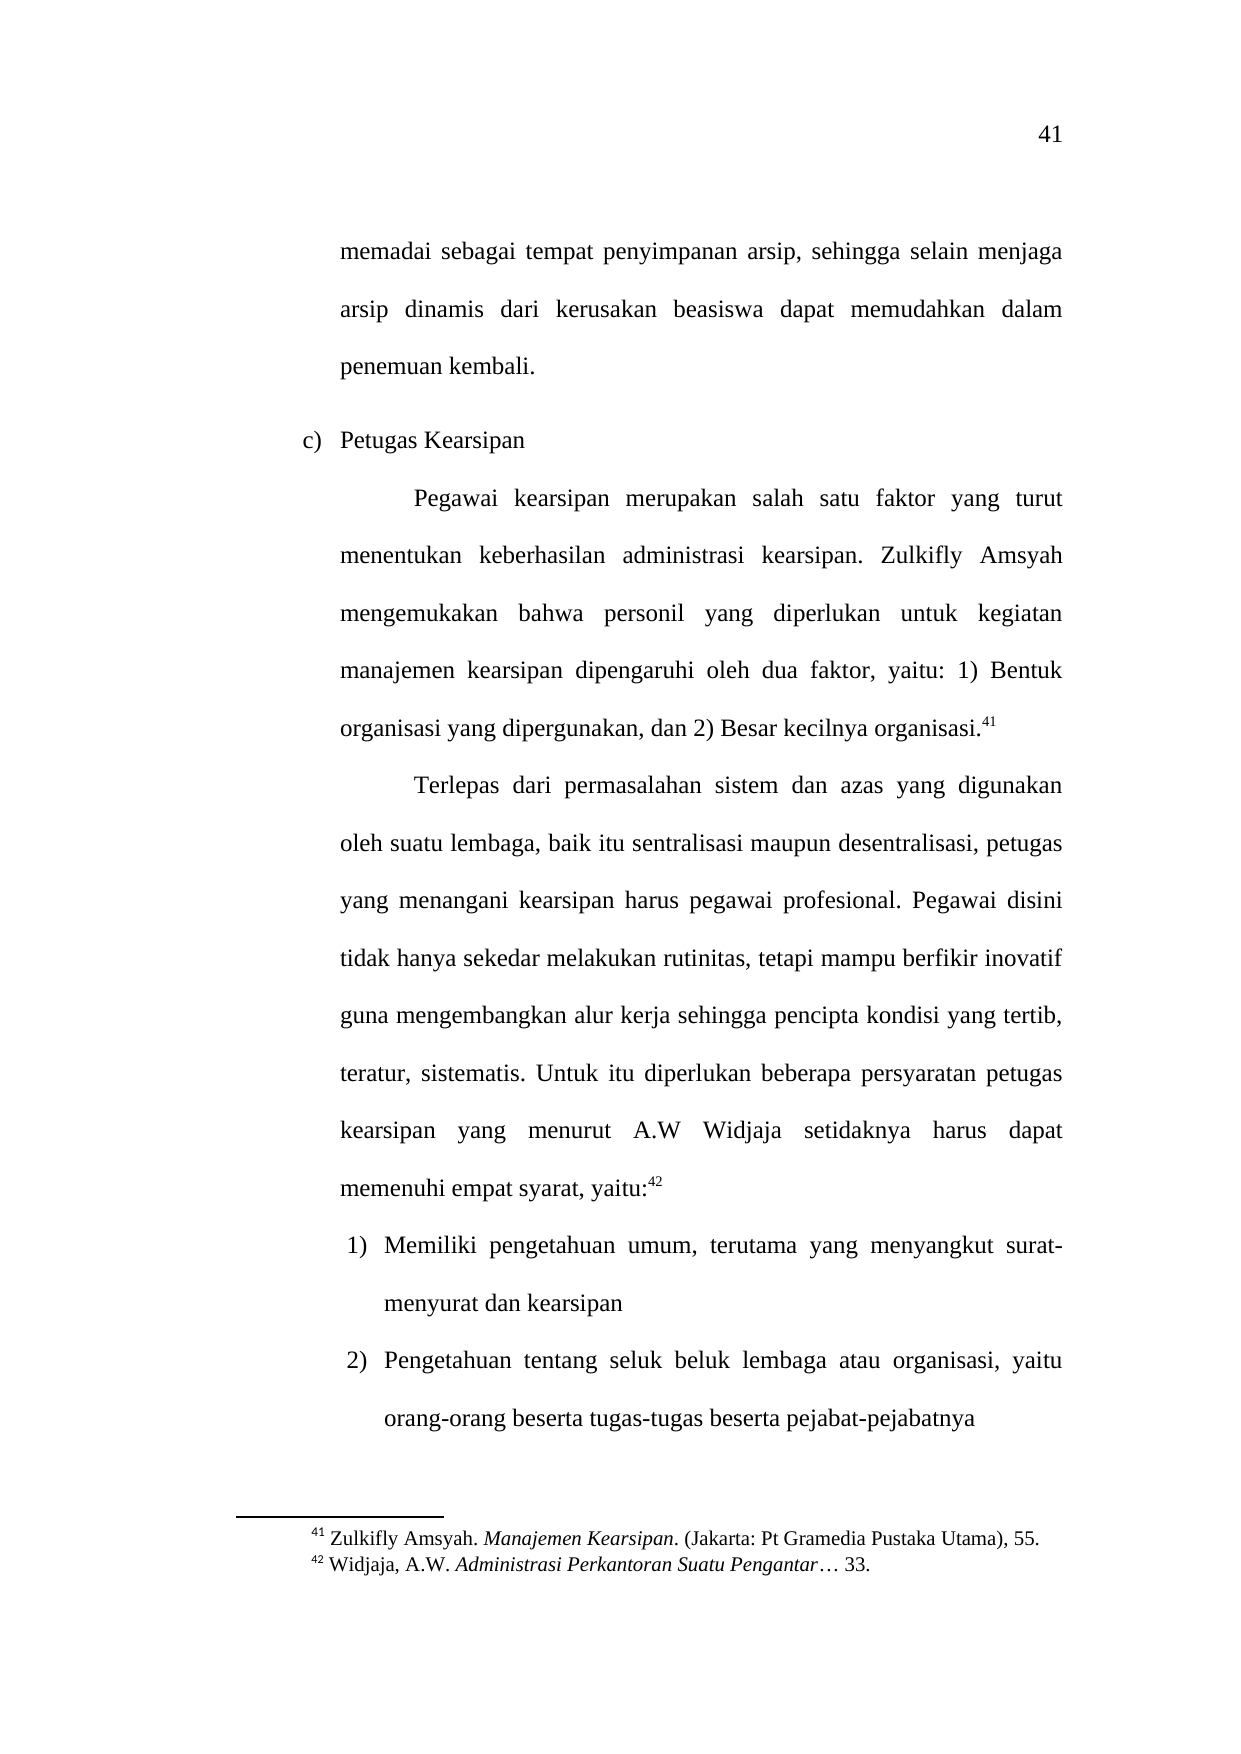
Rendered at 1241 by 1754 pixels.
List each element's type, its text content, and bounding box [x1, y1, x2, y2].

list Terlepas dari permasalahan sistem dan azas yang digunakan oleh suatu lembaga, baik itu sentralisasi maupun desentralisasi, petugas yang menangani kearsipan harus pegawai profesional. Pegawai disini tidak hanya sekedar melakukan rutinitas, tetapi mampu berfikir inovatif guna mengembangkan alur kerja sehingga pencipta kondisi yang tertib, teratur, sistematis. Untuk itu diperlukan beberapa persyaratan petugas kearsipan yang menurut A.W Widjaja setidaknya harus dapat memenuhi empat syarat, yaitu: [340, 770, 1063, 1202]
list Petugas Kearsipan [302, 425, 1063, 454]
list Pengetahuan tentang seluk beluk lembaga atau organisasi, yaitu orang-orang beserta tugas-tugas beserta pejabat-pejabatnya [346, 1345, 1063, 1432]
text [340, 236, 1063, 380]
list Pegawai kearsipan merupakan salah satu faktor yang turut menentukan keberhasilan administrasi kearsipan. Zulkifly Amsyah mengemukakan bahwa personil yang diperlukan untuk kegiatan manajemen kearsipan dipengaruhi oleh dua faktor, yaitu: 1) Bentuk organisasi yang dipergunakan, dan 2) Besar kecilnya organisasi. [340, 483, 1063, 742]
list Memiliki pengetahuan umum, terutama yang menyangkut surat-menyurat dan kearsipan [346, 1230, 1063, 1317]
